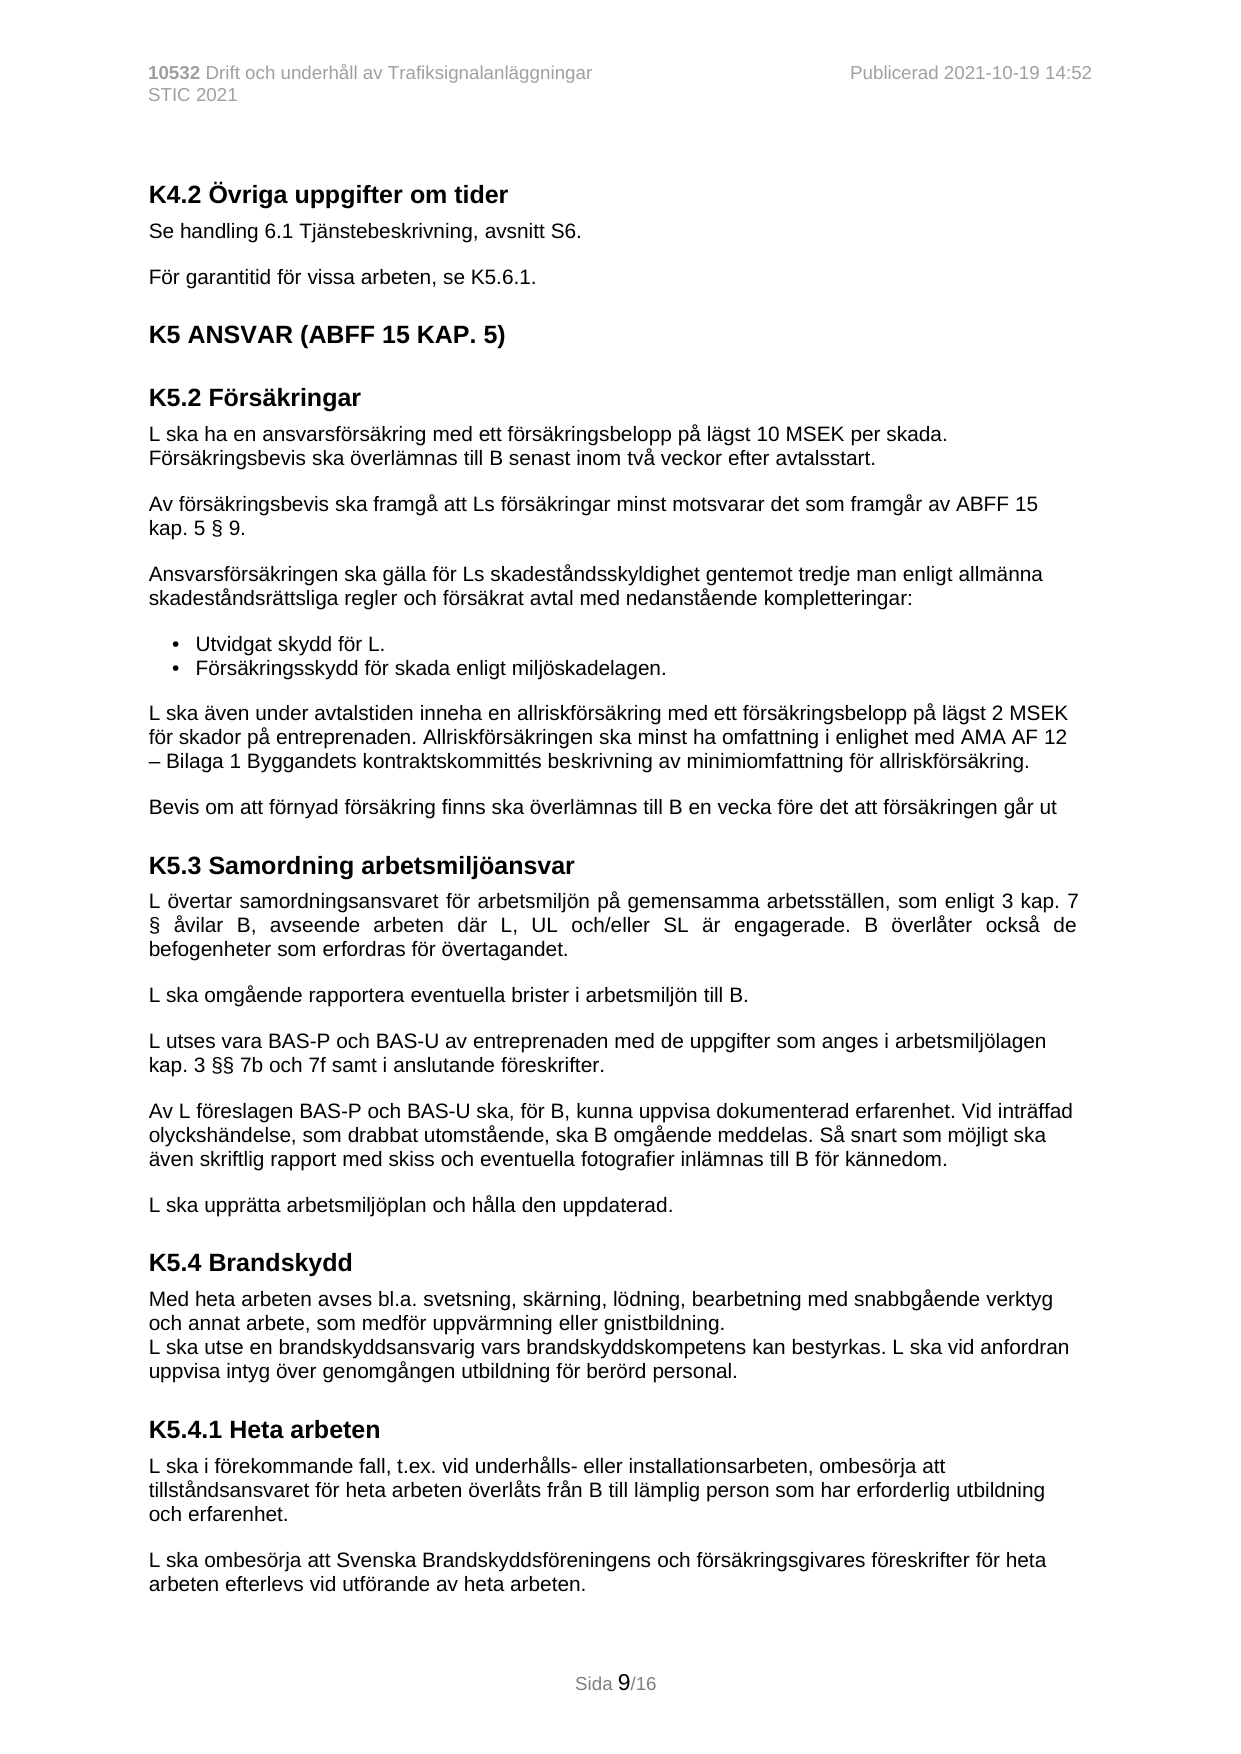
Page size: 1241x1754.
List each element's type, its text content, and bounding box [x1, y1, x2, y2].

text L ska ha en ansvarsförsäkring med ett försäkringsbelopp på lägst 10 MSEK per skada. Försäkringsbevis ska överlämnas till B senast inom två veckor efter avtalsstart. [148, 422, 1090, 470]
text Ansvarsförsäkringen ska gälla för Ls skadeståndsskyldighet gentemot tredje man enligt allmänna skadeståndsrättsliga regler och försäkrat avtal med nedanstående kompletteringar: [148, 562, 1090, 609]
text Av L föreslagen BAS-P och BAS-U ska, för B, kunna uppvisa dokumenterad erfarenhet. Vid inträffad olyckshändelse, som drabbat utomstående, ska B omgående meddelas. Så snart som möjligt ska även skriftlig rapport med skiss och eventuella fotografier inlämnas till B för kännedom. [148, 1099, 1090, 1171]
text – Bilaga 1 Byggandets kontraktskommittés beskrivning av minimiomfattning för allriskförsäkring. Bevis om att förnyad försäkring finns ska överlämnas till B en vecka före det att försäkringen går ut [148, 749, 1068, 819]
text Se handling 6.1 Tjänstebeskrivning, avsnitt S6. För garantitid för vissa arbeten, se K5.6.1. [148, 219, 607, 288]
text L ska upprätta arbetsmiljöplan och hålla den uppdaterad. [148, 1193, 1090, 1217]
text L ska utse en brandskyddsansvarig vars brandskyddskompetens kan bestyrkas. L ska vid anfordran uppvisa intyg över genomgången utbildning för berörd personal. [148, 1335, 1090, 1383]
subtitle K5.3 Samordning arbetsmiljöansvar [148, 851, 1090, 879]
text Med heta arbeten avses bl.a. svetsning, skärning, lödning, bearbetning med snabbgående verktyg och annat arbete, som medför uppvärmning eller gnistbildning. [148, 1287, 1068, 1335]
subtitle K5.4.1 Heta arbeten [148, 1415, 1090, 1444]
subtitle K5.2 Försäkringar [148, 383, 1090, 412]
text L ska ombesörja att Svenska Brandskyddsföreningens och försäkringsgivares föreskrifter för heta arbeten efterlevs vid utförande av heta arbeten. [148, 1548, 1090, 1596]
text L ska omgående rapportera eventuella brister i arbetsmiljön till B. [148, 983, 1090, 1007]
subtitle K5.4 Brandskydd [148, 1248, 1090, 1277]
subtitle K5 ANSVAR (ABFF 15 KAP. 5) [148, 320, 1090, 349]
text L utses vara BAS-P och BAS-U av entreprenaden med de uppgifter som anges i arbetsmiljölagen kap. 3 §§ 7b och 7f samt i anslutande föreskrifter. [148, 1029, 1068, 1077]
text L ska i förekommande fall, t.ex. vid underhålls- eller installationsarbeten, ombesörja att tillståndsansvaret för heta arbeten överlåts från B till lämplig person som har erforderlig utbildning och erfarenhet. [148, 1454, 1068, 1526]
subtitle K4.2 Övriga uppgifter om tider [148, 180, 1090, 209]
list Försäkringsskydd för skada enligt miljöskadelagen. [172, 655, 1090, 679]
text L ska även under avtalstiden inneha en allriskförsäkring med ett försäkringsbelopp på lägst 2 MSEK för skador på entreprenaden. Allriskförsäkringen ska minst ha omfattning i enlighet med AMA AF 12 [148, 701, 1068, 749]
list Utvidgat skydd för L. [172, 631, 1090, 655]
text L övertar samordningsansvaret för arbetsmiljön på gemensamma arbetsställen, som enligt 3 kap. 7 § åvilar B, avseende arbeten där L, UL och/eller SL är engagerade. B överlåter också de befogenheter som erfordras för övertagandet. [148, 889, 1078, 961]
text Av försäkringsbevis ska framgå att Ls försäkringar minst motsvarar det som framgår av ABFF 15 kap. 5 § 9. [148, 492, 1068, 540]
